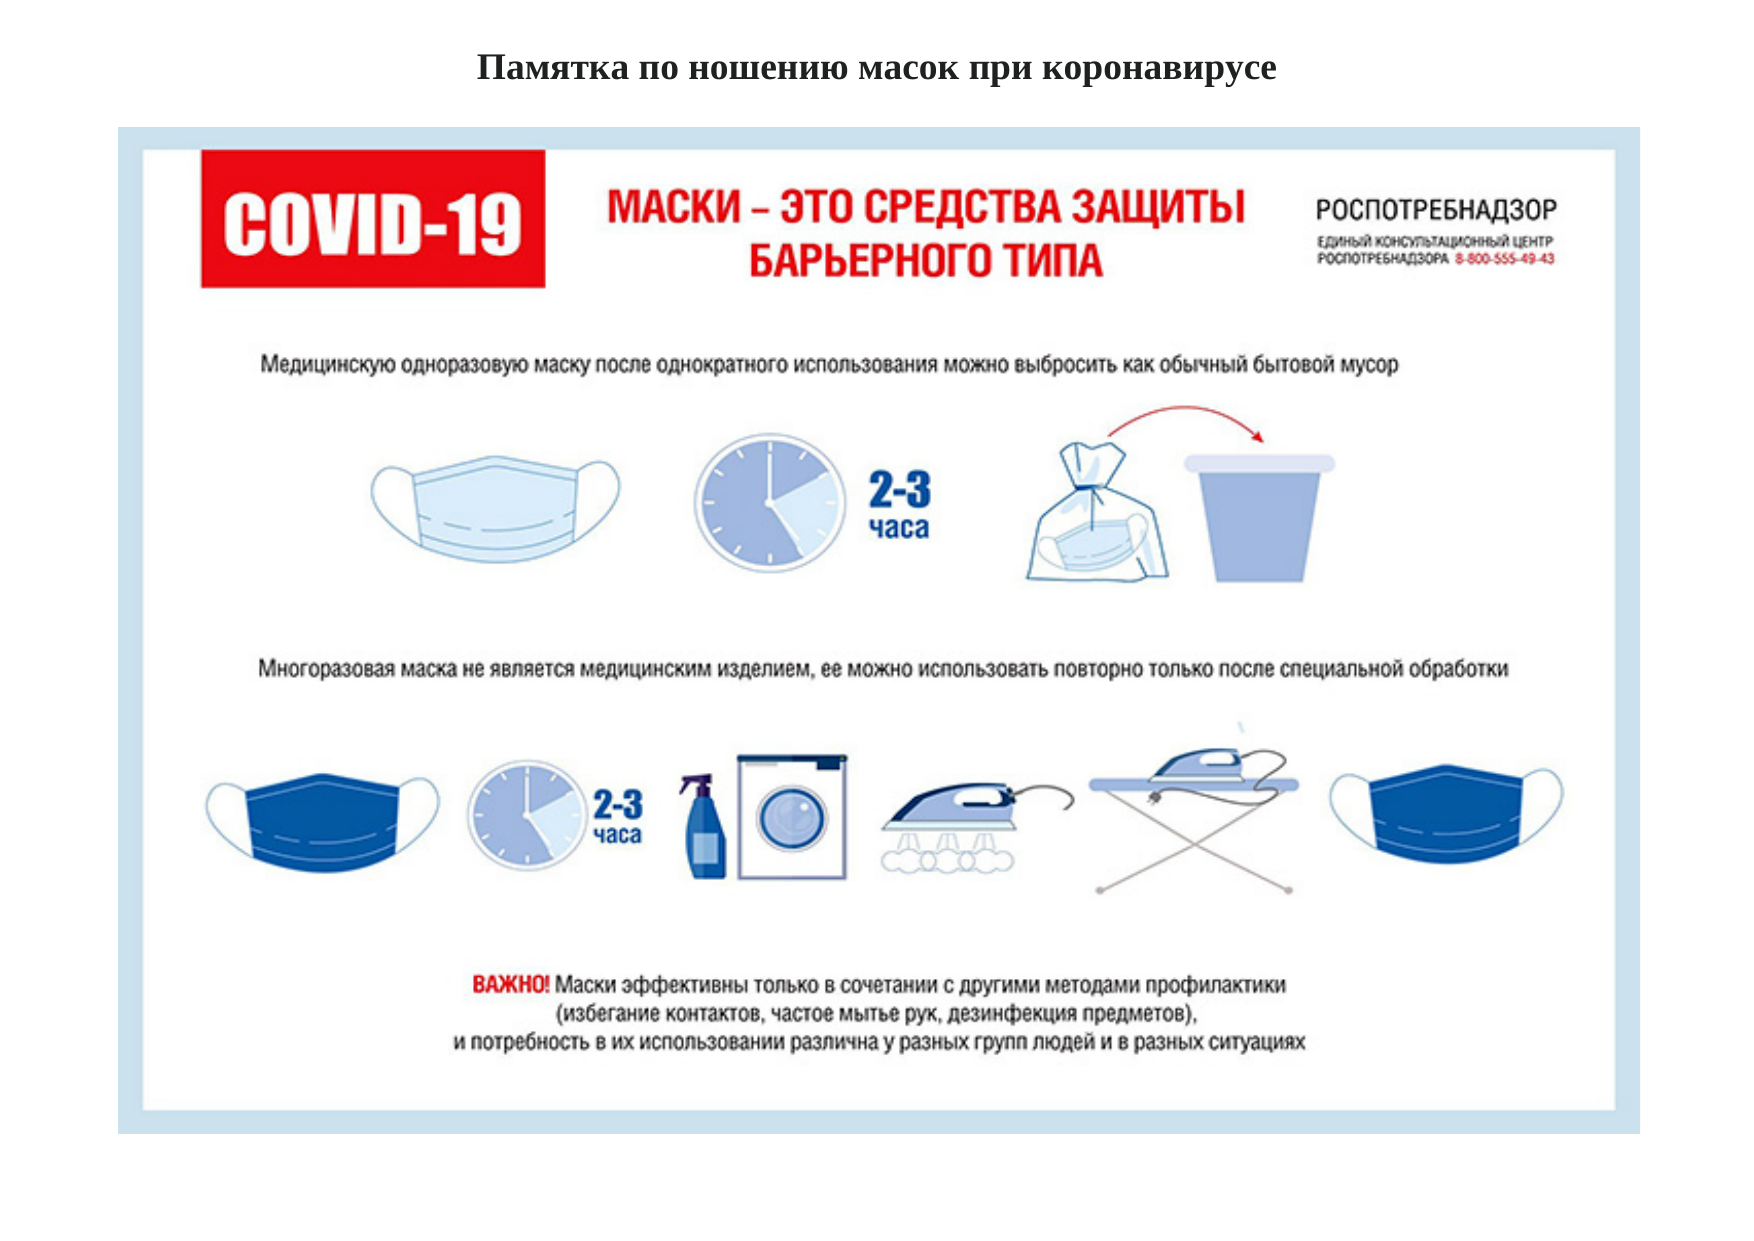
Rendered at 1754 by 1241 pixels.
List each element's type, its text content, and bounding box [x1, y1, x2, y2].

text Памятка по ношению масок при коронавирусе [118, 44, 1636, 87]
picture [118, 127, 1641, 1134]
